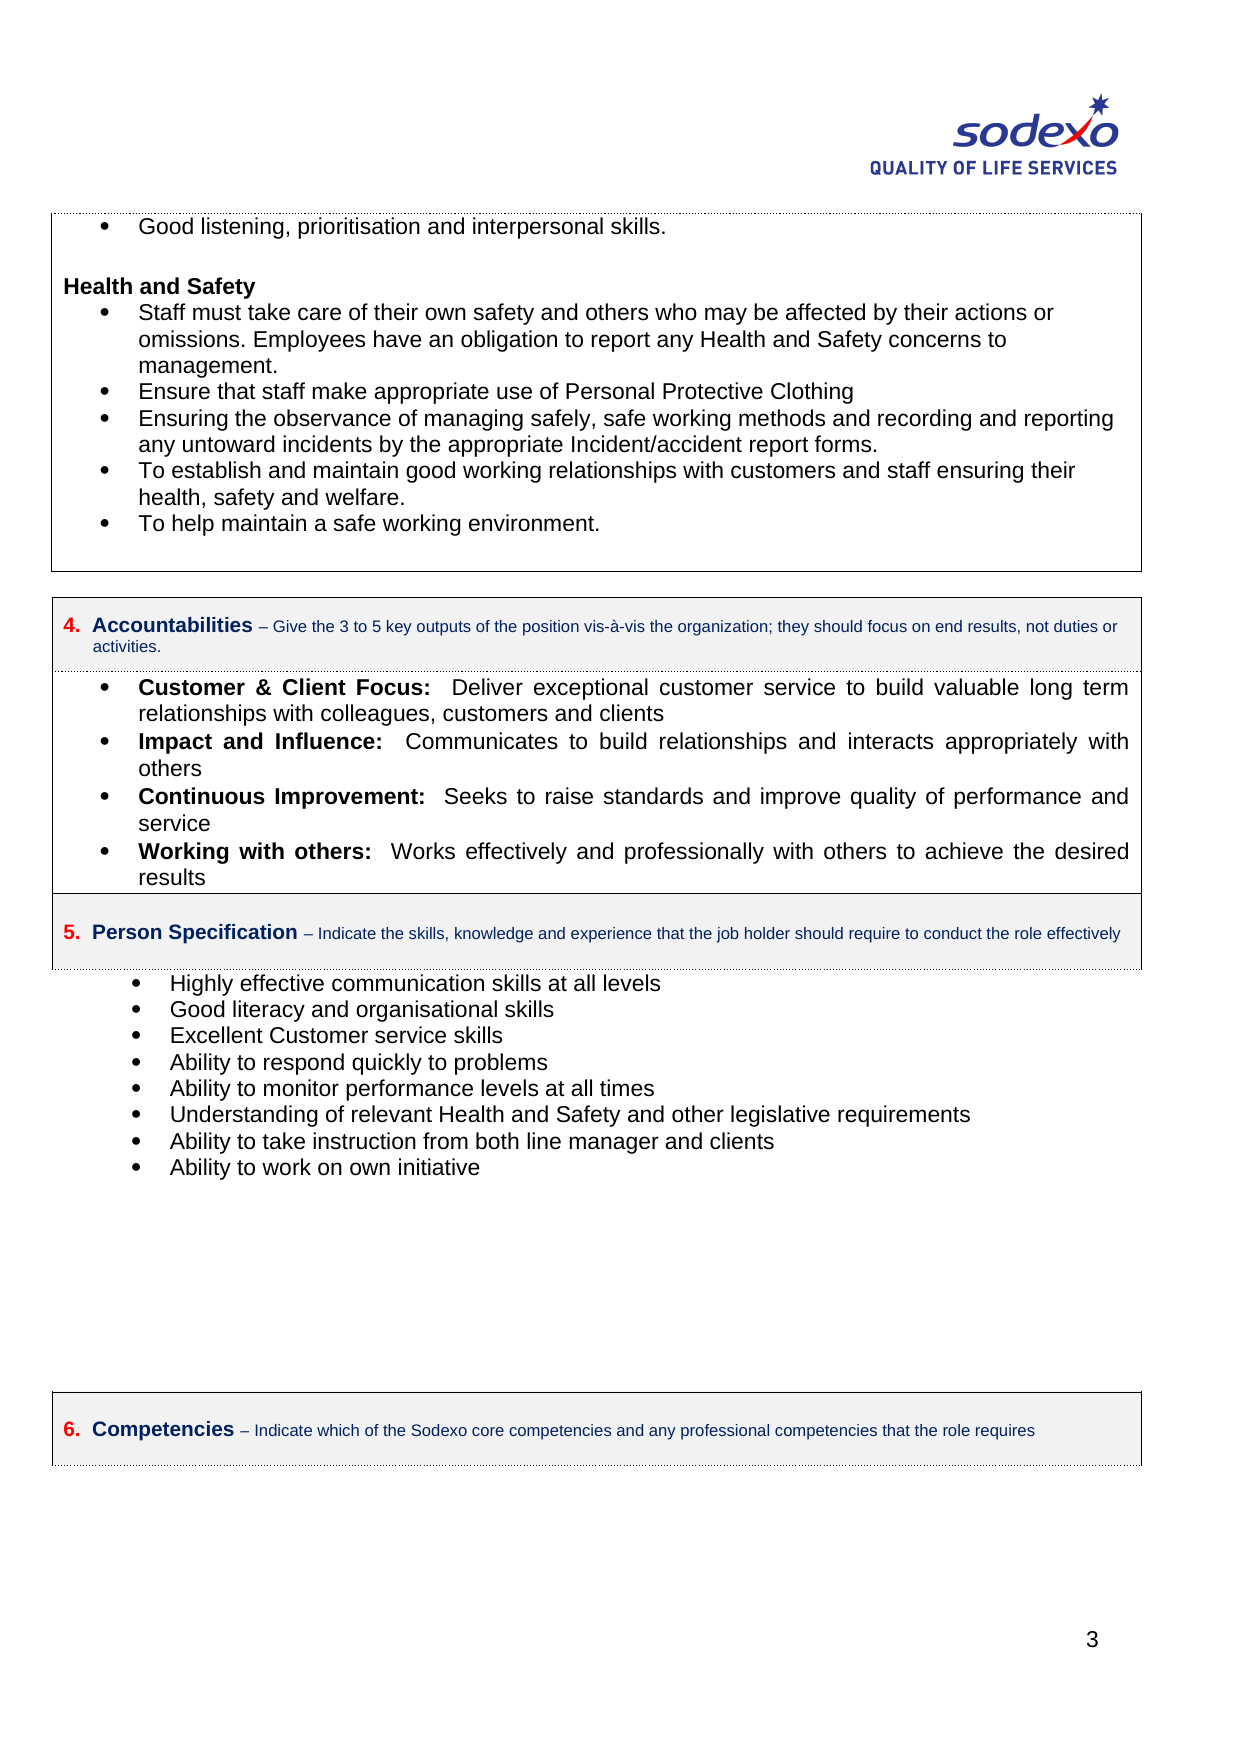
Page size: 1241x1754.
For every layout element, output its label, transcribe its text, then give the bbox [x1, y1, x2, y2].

table_header 4. Accountabilities – Give the 3 to 5 key outputs of the position vis-à-vis the organization; they should focus on end results, not duties or activities. [53, 598, 1141, 671]
table_cell 5. Person Specification – Indicate the skills, knowledge and experience that the job holder should require to conduct the role effectively [53, 894, 1141, 969]
list Highly effective communication skills at all levels [132, 970, 1098, 996]
table_header 6. Competencies – Indicate which of the Sodexo core competencies and any professional competencies that the role requires [53, 1393, 1141, 1465]
list Good literacy and organisational skills [132, 996, 1098, 1022]
list Excellent Customer service skills [132, 1022, 1098, 1049]
table_cell Customer & Client Focus: Deliver exceptional customer service to build valuable long term relationships with colleagues, customers and clients Impact and Influence: Communicates to build relationships and interacts appropriately with others Continuous Improvement: Seeks to raise standards and improve quality of performance and service Working with others: Works effectively and professionally with others to achieve the desired results [53, 671, 1141, 893]
picture [849, 72, 1139, 197]
list Ability to work on own initiative [132, 1154, 1098, 1181]
list Ability to respond quickly to problems [132, 1049, 1098, 1075]
list Ability to take instruction from both line manager and clients [132, 1128, 1098, 1154]
list Understanding of relevant Health and Safety and other legislative requirements [132, 1101, 1098, 1128]
list Ability to monitor performance levels at all times [132, 1075, 1098, 1101]
